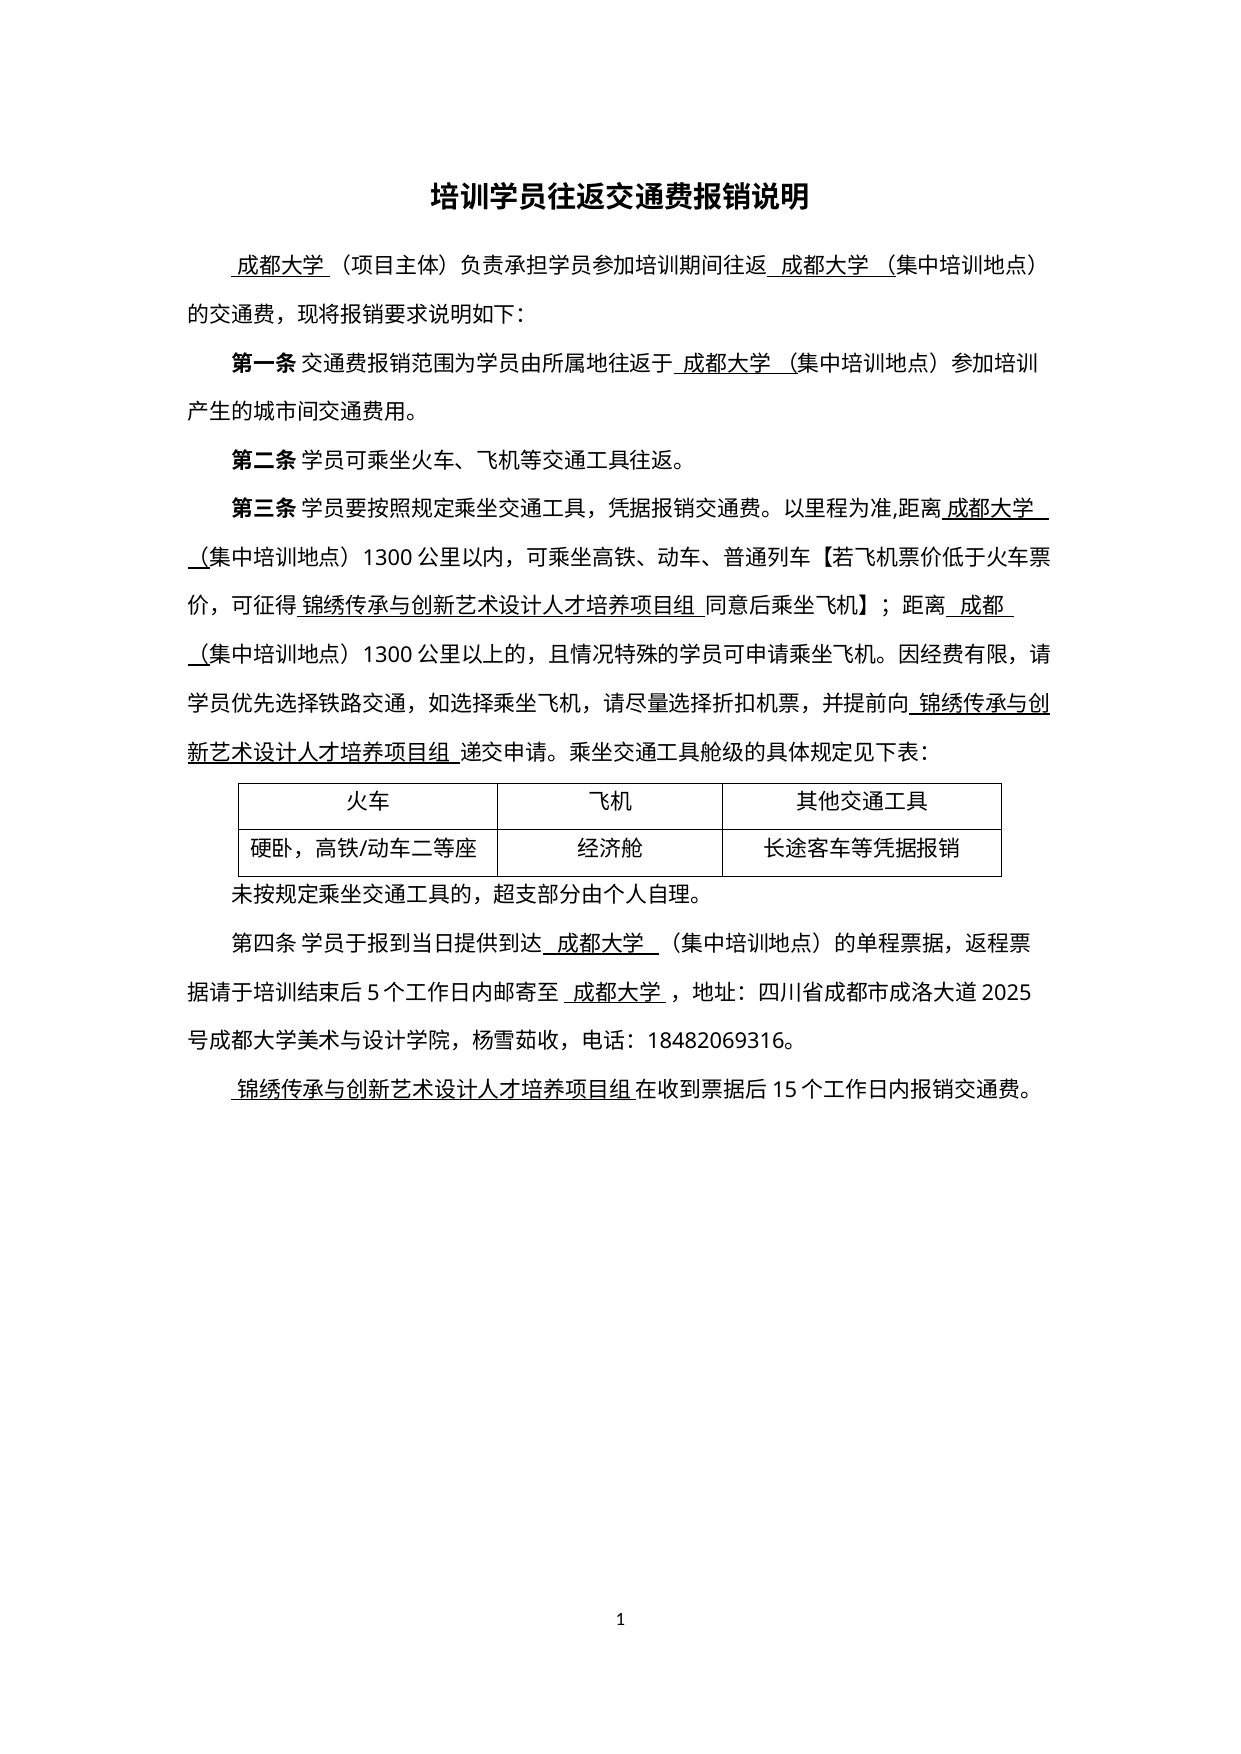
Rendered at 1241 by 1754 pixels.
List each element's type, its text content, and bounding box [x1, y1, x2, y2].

table_header 其他交通工具 [723, 784, 1001, 829]
text 成都大学 （项目主体）负责承担学员参加培训期间往返 成都大学 （集中培训地点）的交通费，现将报销要求说明如下： [187, 248, 1053, 329]
text 未按规定乘坐交通工具的，超支部分由个人自理。 [187, 877, 1053, 909]
text 第二条 学员可乘坐火车、飞机等交通工具往返。 [187, 442, 1053, 475]
text 培训学员往返交通费报销说明 [187, 162, 1053, 227]
text 第一条 交通费报销范围为学员由所属地往返于 成都大学 （集中培训地点）参加培训产生的城市间交通费用。 [187, 345, 1053, 426]
text 第三条 学员要按照规定乘坐交通工具，凭据报销交通费。以里程为准,距离 成都大学 （集中培训地点）1300公里以内，可乘坐高铁、动车、普通列车【若飞机票价低于火车票价，可征得 锦绣传承与创新艺术设计人才培养项目组 同意后乘坐飞机】；距离 成都 （集中培训地点）1300公里以上的，且情况特殊的学员可申请乘坐飞机。因经费有限，请学员优先选择铁路交通，如选择乘坐飞机，请尽量选择折扣机票，并提前向 锦绣传承与创新艺术设计人才培养项目组 递交申请。乘坐交通工具舱级的具体规定见下表： [187, 491, 1053, 767]
text 第四条 学员于报到当日提供到达 成都大学 （集中培训地点）的单程票据，返程票据请于培训结束后5个工作日内邮寄至 成都大学 ，地址：四川省成都市成洛大道2025号成都大学美术与设计学院，杨雪茹收，电话：18482069316。 [187, 925, 1053, 1055]
table_header 火车 [239, 784, 497, 829]
text 锦绣传承与创新艺术设计人才培养项目组 在收到票据后 15个工作日内报销交通费。 [187, 1071, 1053, 1104]
table_header 飞机 [498, 784, 722, 829]
table_cell 硬卧，高铁/动车二等座 [239, 830, 497, 876]
table_cell 长途客车等凭据报销 [723, 830, 1001, 876]
table_cell 经济舱 [498, 830, 722, 876]
